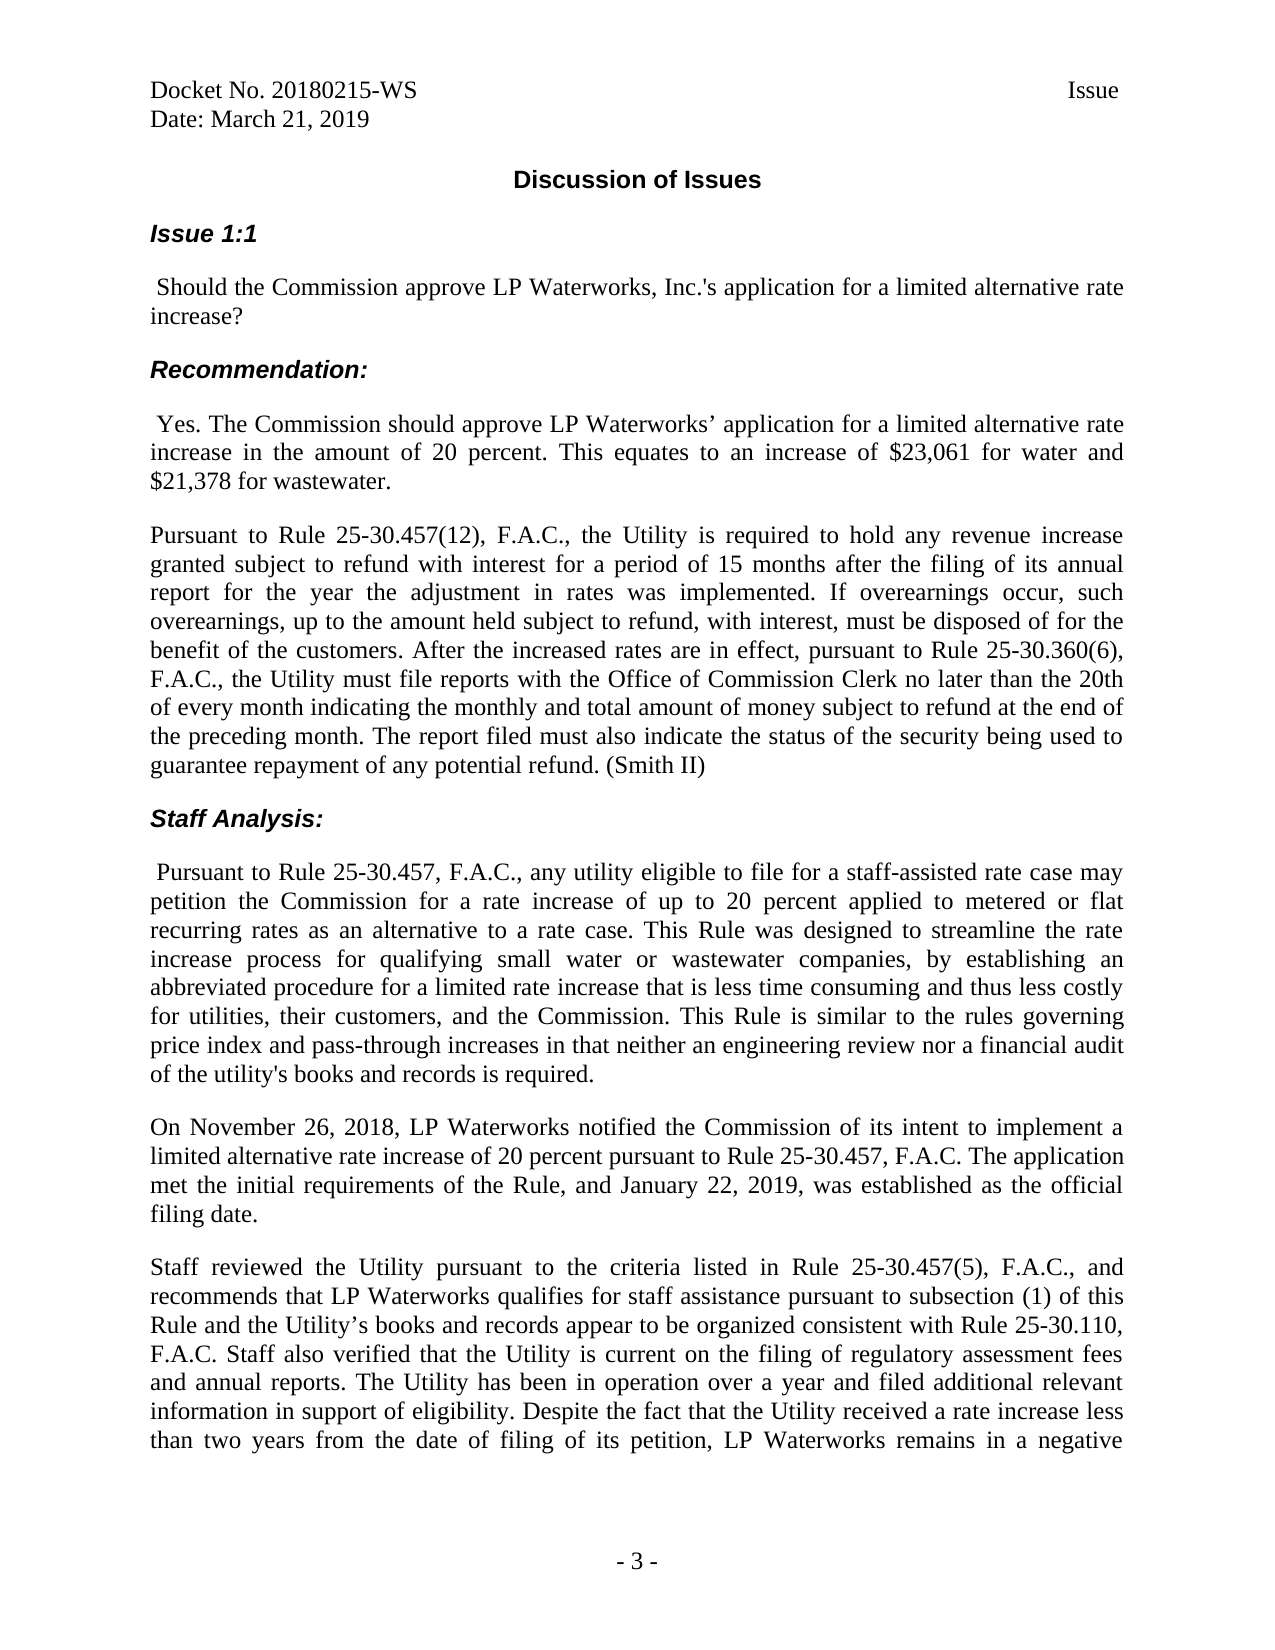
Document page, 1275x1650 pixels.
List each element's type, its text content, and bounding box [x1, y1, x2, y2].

text Pursuant to Rule 25-30.457, F.A.C., any utility eligible to file for a staff-assisted rate case may petition the Commission for a rate increase of up to 20 percent applied to metered or flat recurring rates as an alternative to a rate case. This Rule was designed to streamline the rate increase process for qualifying small water or wastewater companies, by establishing an abbreviated procedure for a limited rate increase that is less time consuming and thus less costly for utilities, their customers, and the Commission. This Rule is similar to the rules governing price index and pass-through increases in that neither an engineering review nor a financial audit of the utility's books and records is required. [150, 857, 1125, 1087]
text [150, 1252, 1125, 1454]
text Should the Commission approve LP Waterworks, Inc.'s application for a limited alternative rate increase? [150, 272, 1125, 330]
text On November 26, 2018, LP Waterworks notified the Commission of its intent to implement a limited alternative rate increase of 20 percent pursuant to Rule 25-30.457, F.A.C. The application met the initial requirements of the Rule, and January 22, 2019, was established as the official filing date. [150, 1112, 1125, 1227]
subtitle Recommendation: [150, 355, 1125, 384]
subtitle Issue 1: [150, 219, 1125, 247]
subtitle Staff Analysis: [150, 804, 1125, 832]
subtitle Discussion of Issues [150, 165, 1125, 194]
text Pursuant to Rule 25-30.457(12), F.A.C., the Utility is required to hold any revenue increase granted subject to refund with interest for a period of 15 months after the filing of its annual report for the year the adjustment in rates was implemented. If overearnings occur, such overearnings, up to the amount held subject to refund, with interest, must be disposed of for the benefit of the customers. After the increased rates are in effect, pursuant to Rule 25-30.360(6), F.A.C., the Utility must file reports with the Office of Commission Clerk no later than the 20th of every month indicating the monthly and total amount of money subject to refund at the end of the preceding month. The report filed must also indicate the status of the security being used to guarantee repayment of any potential refund. (Smith II) [150, 520, 1125, 779]
text Yes. The Commission should approve LP Waterworks’ application for a limited alternative rate increase in the amount of 20 percent. This equates to an increase of $23,061 for water and $21,378 for wastewater. [150, 409, 1125, 495]
